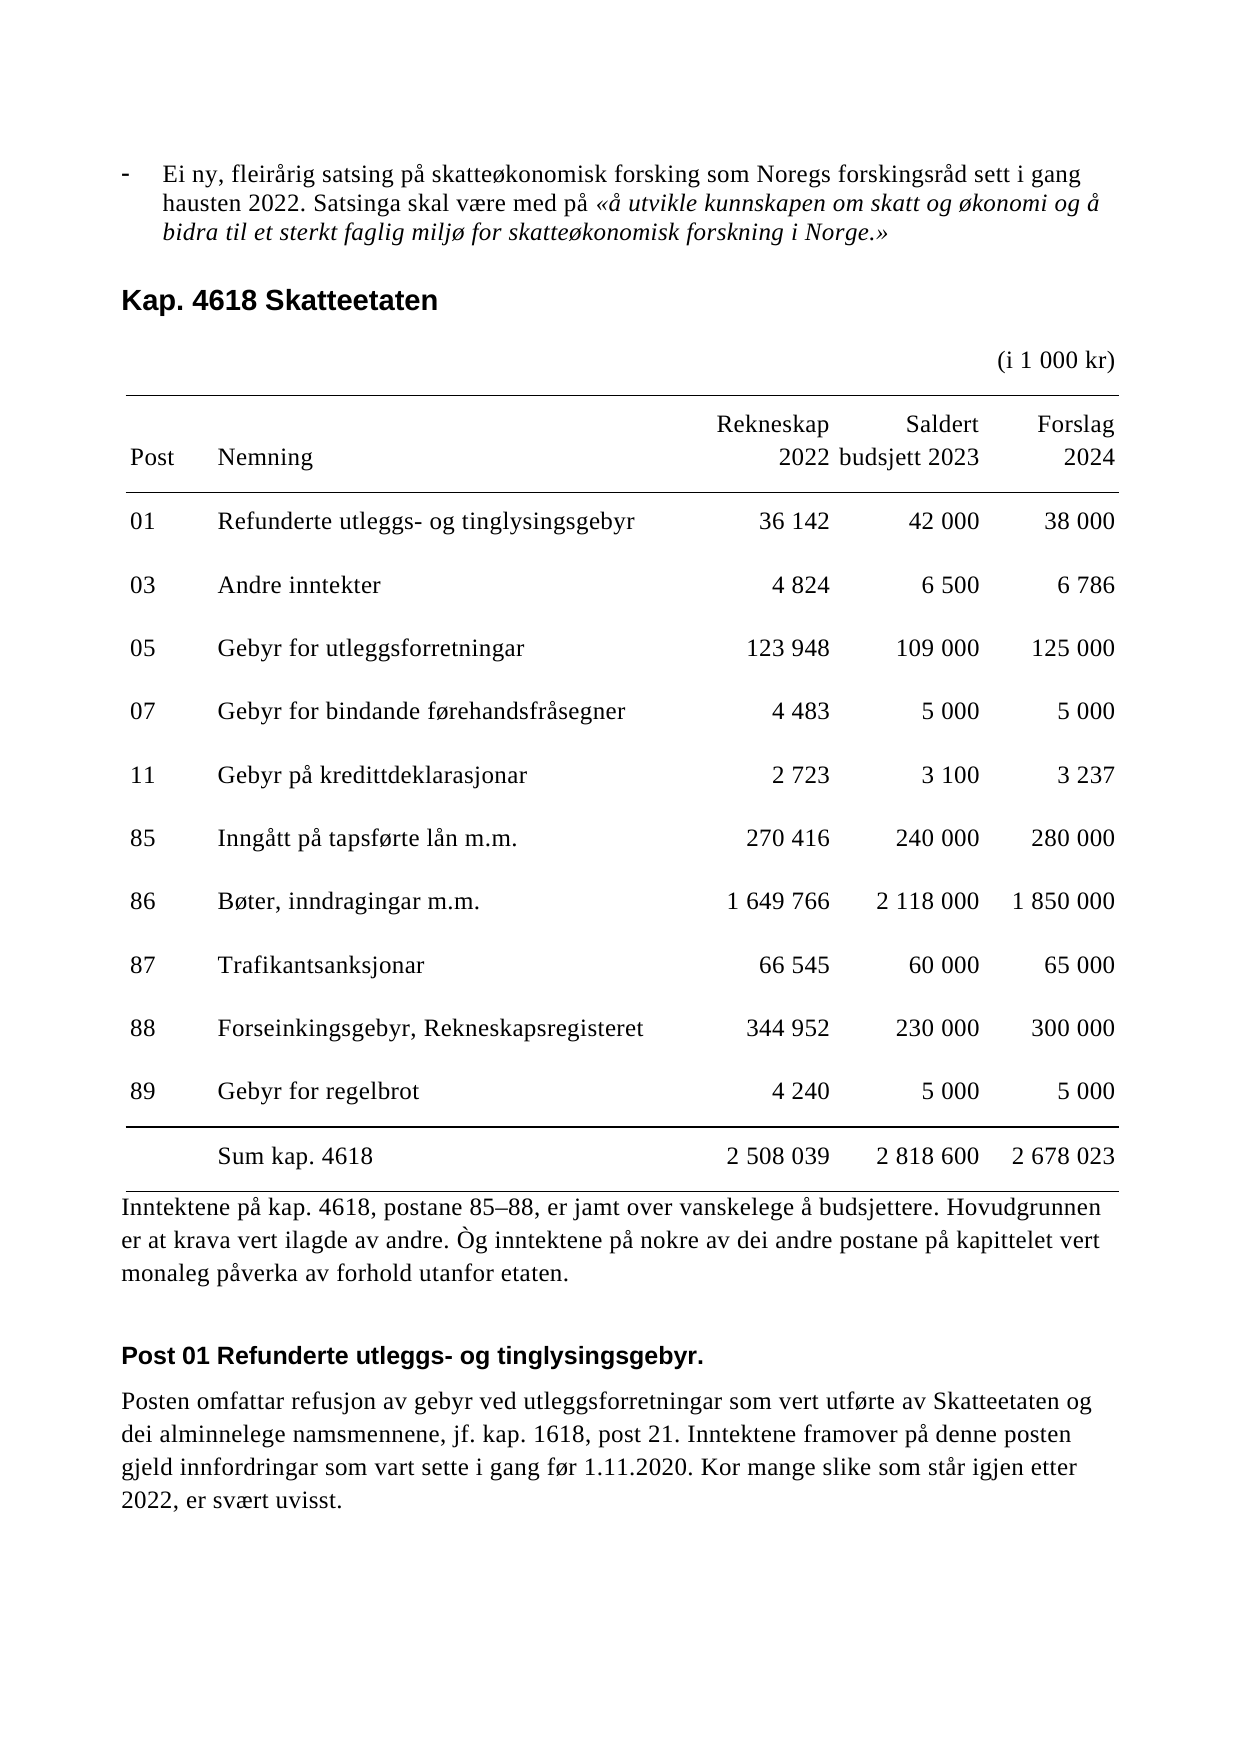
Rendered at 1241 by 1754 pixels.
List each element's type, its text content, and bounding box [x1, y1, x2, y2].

text Inntektene på kap. 4618, postane 85–88, er jamt over vanskelege å budsjettere. Hovudgrunnen er at krava vert ilagde av andre. Òg inntektene på nokre av dei andre postane på kapittelet vert monaleg påverka av forhold utanfor etaten. [121, 1192, 1119, 1287]
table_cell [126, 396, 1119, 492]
list Ei ny, fleirårig satsing på skatteøkonomisk forsking som Noregs forskingsråd sett i gang hausten 2022. Satsinga skal være med på «å utvikle kunnskapen om skatt og økonomi og å bidra til et sterkt faglig miljø for skatteøkonomisk forskning i Norge.» [121, 159, 1119, 246]
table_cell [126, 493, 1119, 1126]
text Kap. 4618 Skatteetaten [121, 283, 1119, 317]
text Post 01 Refunderte utleggs- og tinglysingsgebyr. [121, 1341, 1119, 1370]
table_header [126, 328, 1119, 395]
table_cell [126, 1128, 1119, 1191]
text Posten omfattar refusjon av gebyr ved utleggsforretningar som vert utførte av Skatteetaten og dei alminnelege namsmennene, jf. kap. 1618, post 21. Inntektene framover på denne posten gjeld innfordringar som vart sette i gang før 1.11.2020. Kor mange slike som står igjen etter 2022, er svært uvisst. [121, 1386, 1119, 1514]
